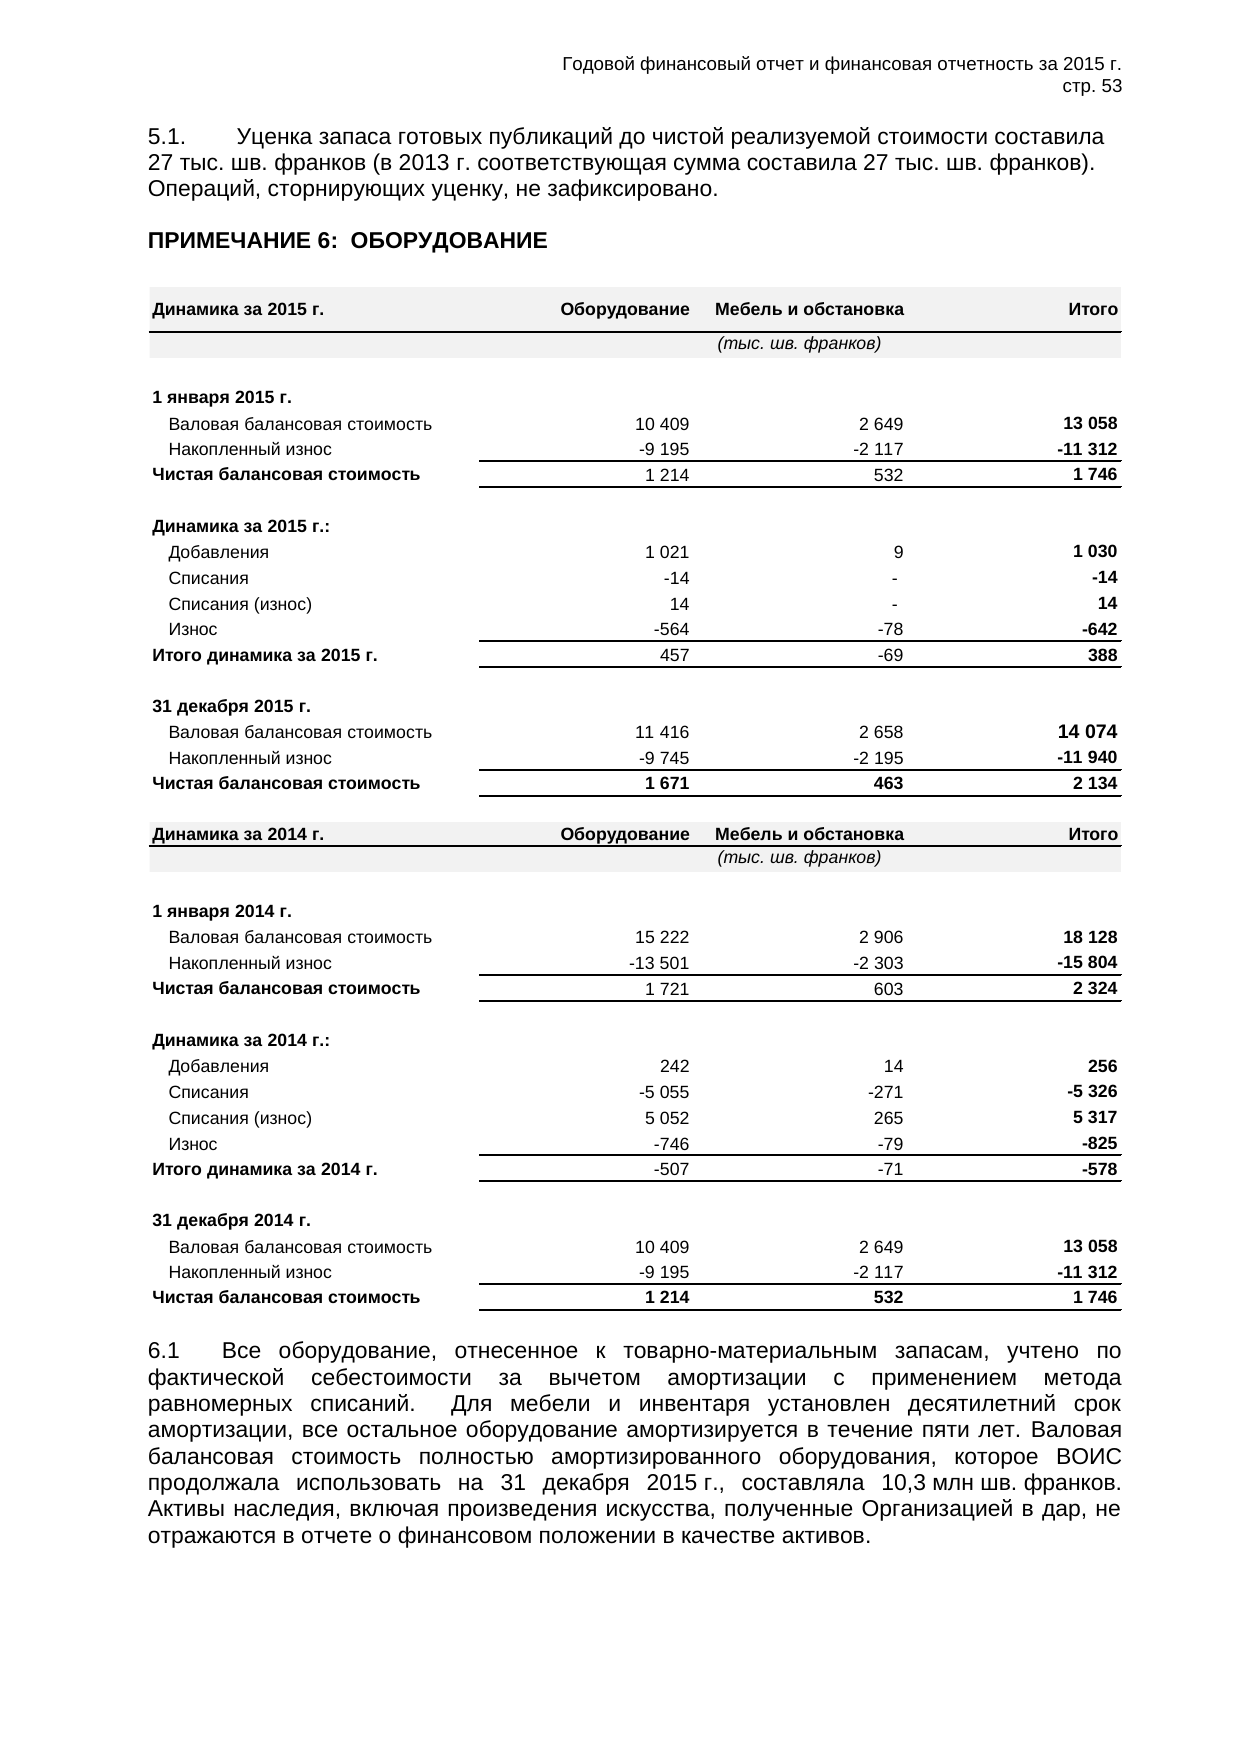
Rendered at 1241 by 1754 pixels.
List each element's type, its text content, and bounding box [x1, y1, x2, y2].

list Уценка запаса готовых публикаций до чистой реализуемой стоимости составила 27 тыс. шв. франков (в 2013 г. соответствующая сумма составила 27 тыс. шв. франков). Операций, сторнирующих уценку, не зафиксировано. [148, 123, 1122, 202]
subtitle Примечание 6: Оборудование [148, 227, 1122, 253]
list 6.1 Все оборудование, отнесенное к товарно-материальным запасам, учтено по фактической себестоимости за вычетом амортизации с применением метода равномерных списаний. Для мебели и инвентаря установлен десятилетний срок амортизации, все остальное оборудование амортизируется в течение пяти лет. Валовая балансовая стоимость полностью амортизированного оборудования, которое ВОИС продолжала использовать на 31 декабря 2015 г., составляла 10,3 млн шв. франков. Активы наследия, включая произведения искусства, полученные Организацией в дар, не отражаются в отчете о финансовом положении в качестве активов. [148, 1337, 1122, 1548]
